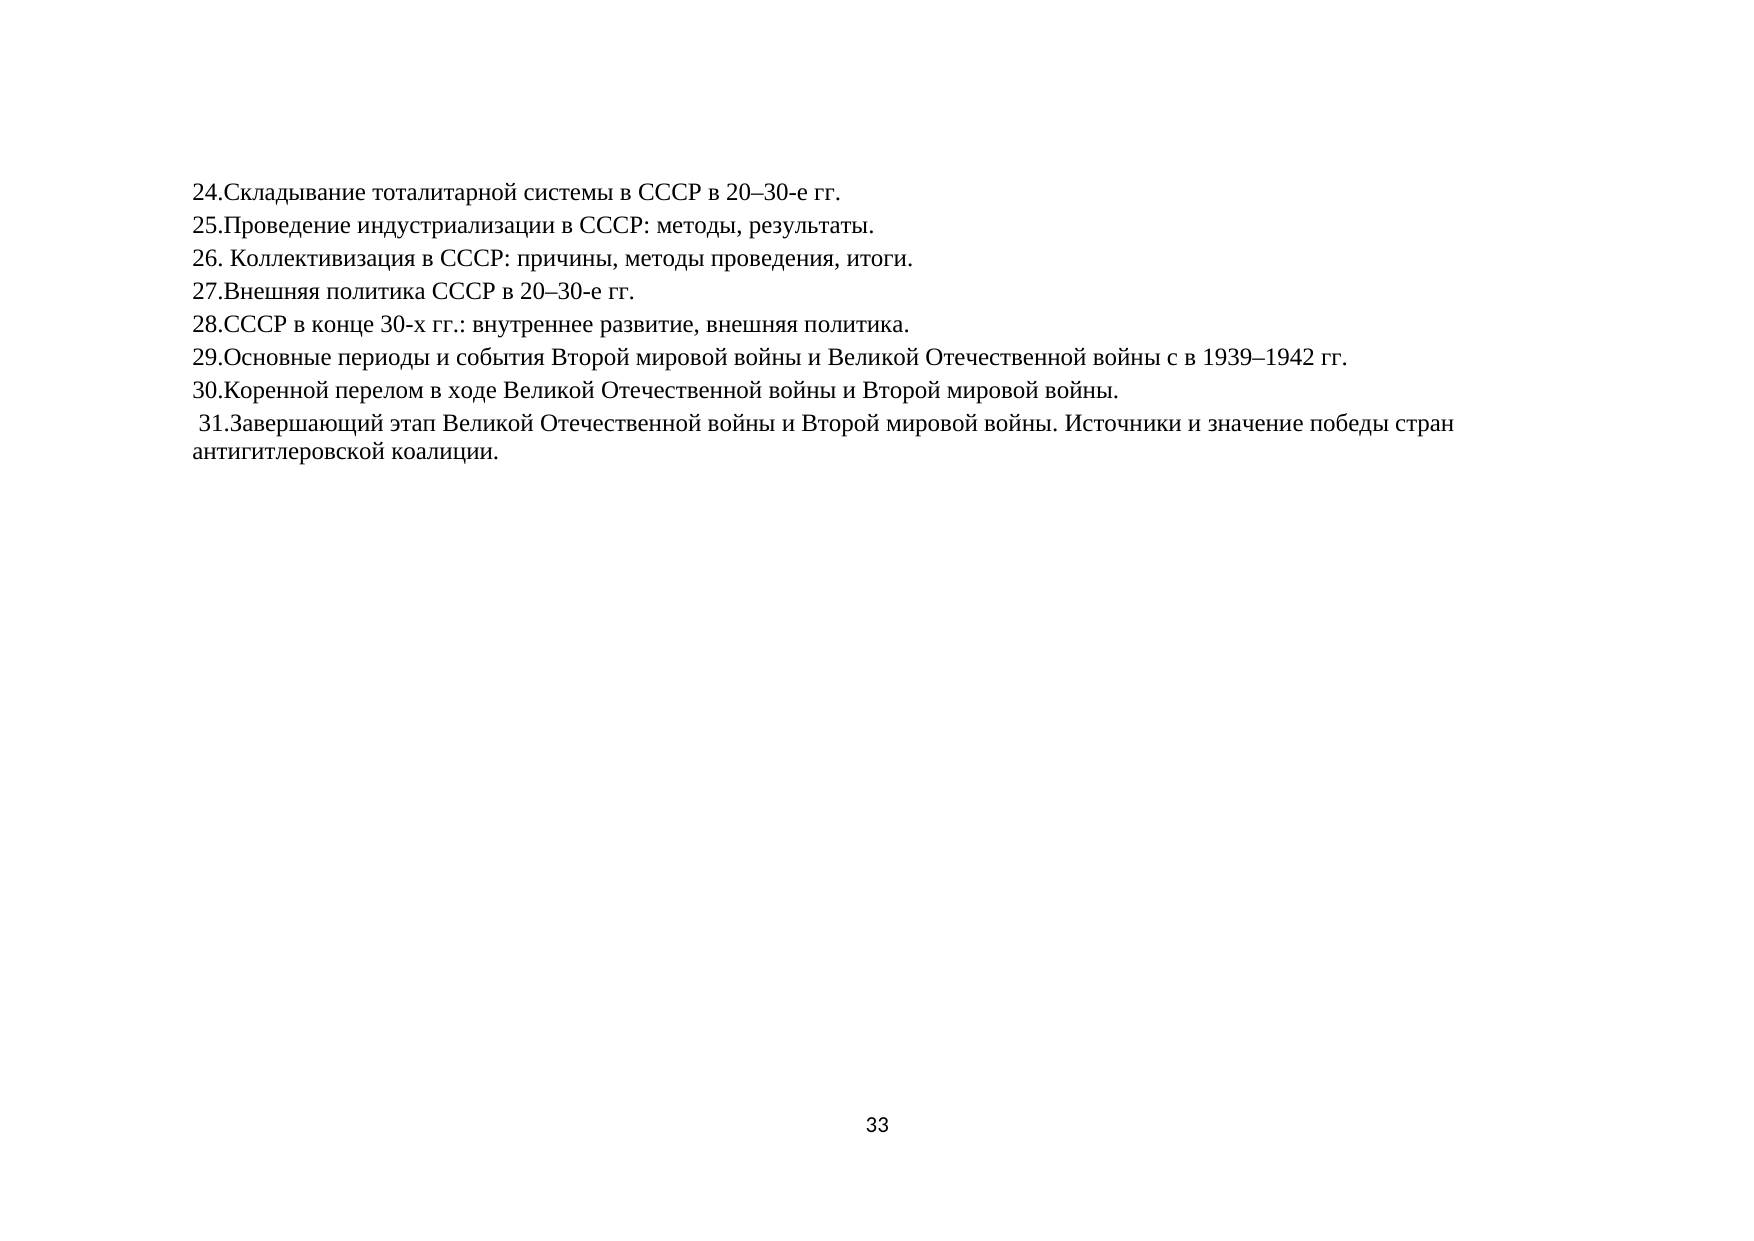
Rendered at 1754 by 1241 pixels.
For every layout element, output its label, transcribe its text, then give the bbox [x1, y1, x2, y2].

text 31.Завершающий этап Великой Отечественной войны и Второй мировой войны. Источники и значение победы стран антигитлеровской коалиции. [192, 408, 1636, 465]
text 29.Основные периоды и события Второй мировой войны и Великой Отечественной войны с в 1939–1942 гг. [192, 342, 1636, 371]
text 25.Проведение индустриализации в СССР: методы, результаты. [192, 210, 1636, 239]
text 28.СССР в конце 30-х гг.: внутреннее развитие, внешняя политика. [192, 309, 1636, 338]
text 30.Коренной перелом в ходе Великой Отечественной войны и Второй мировой войны. [192, 375, 1636, 403]
text 27.Внешняя политика СССР в 20–30-е гг. [192, 276, 1636, 305]
text 24.Складывание тоталитарной системы в СССР в 20–30-е гг. [192, 177, 1636, 206]
text 26. Коллективизация в СССР: причины, методы проведения, итоги. [192, 243, 1636, 272]
